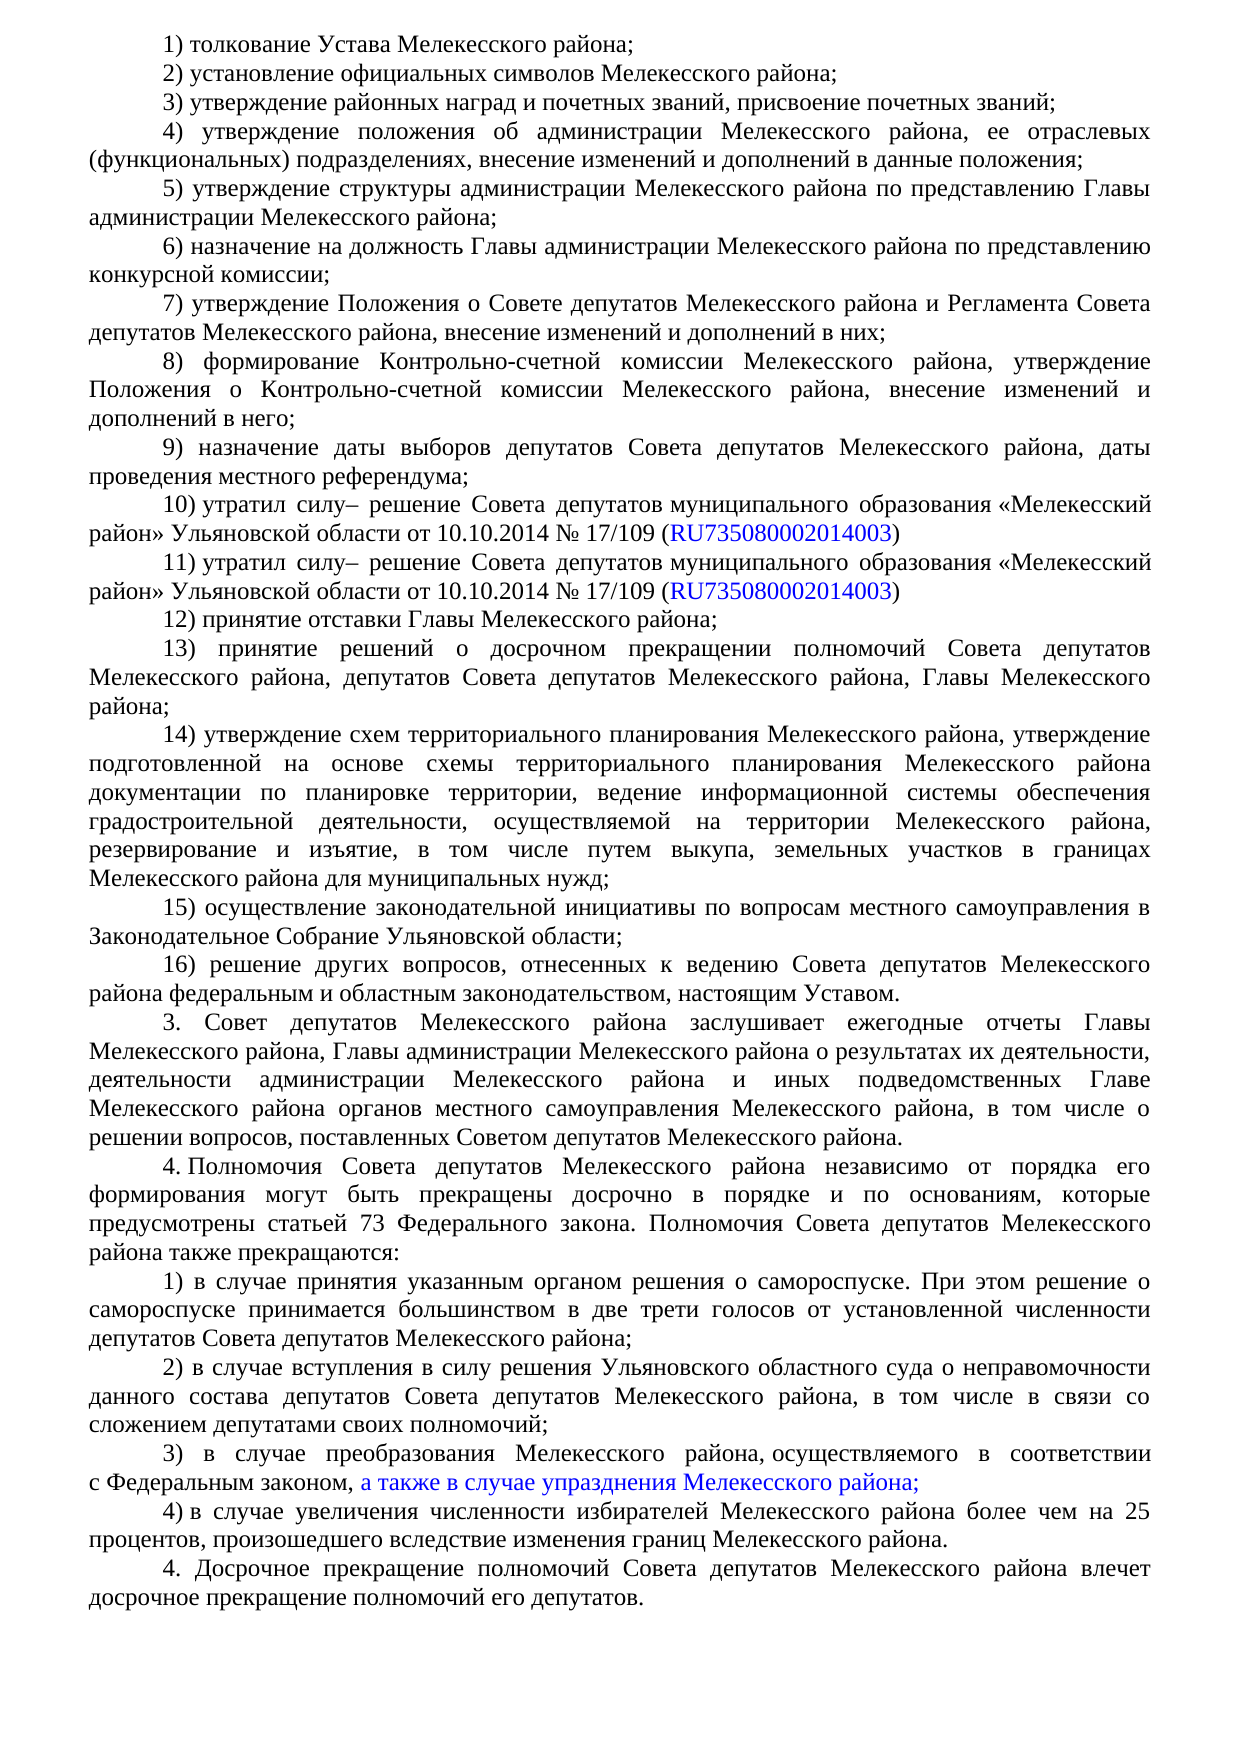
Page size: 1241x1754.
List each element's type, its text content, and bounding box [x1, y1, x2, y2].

text 3. Совет депутатов Мелекесского района заслушивает ежегодные отчеты Главы Мелекесского района, Главы администрации Мелекесского района о результатах их деятельности, деятельности администрации Мелекесского района и иных подведомственных Главе Мелекесского района органов местного самоуправления Мелекесского района, в том числе о решении вопросов, поставленных Советом депутатов Мелекесского района. [89, 1007, 1152, 1151]
text 6) назначение на должность Главы администрации Мелекесского района по представлению конкурсной комиссии; [89, 231, 1152, 288]
text 2) установление официальных символов Мелекесского района; [89, 58, 1152, 87]
text 5) утверждение структуры администрации Мелекесского района по представлению Главы администрации Мелекесского района; [89, 173, 1152, 231]
text 8) формирование Контрольно-счетной комиссии Мелекесского района, утверждение Положения о Контрольно-счетной комиссии Мелекесского района, внесение изменений и дополнений в него; [89, 346, 1152, 432]
text 9) назначение даты выборов депутатов Совета депутатов Мелекесского района, даты проведения местного референдума; [89, 432, 1152, 489]
text 3) в случае преобразования Мелекесского района, осуществляемого в соответствии с Федеральным законом, а также в случае упразднения Мелекесского района; [89, 1438, 1152, 1496]
text 12) принятие отставки Главы Мелекесского района; [89, 604, 1152, 633]
text 14) утверждение схем территориального планирования Мелекесского района, утверждение подготовленной на основе схемы территориального планирования Мелекесского района документации по планировке территории, ведение информационной системы обеспечения градостроительной деятельности, осуществляемой на территории Мелекесского района, резервирование и изъятие, в том числе путем выкупа, земельных участков в границах Мелекесского района для муниципальных нужд; [89, 719, 1152, 892]
text 4. Досрочное прекращение полномочий Совета депутатов Мелекесского района влечет досрочное прекращение полномочий его депутатов. [89, 1553, 1152, 1611]
text 16) решение других вопросов, отнесенных к ведению Совета депутатов Мелекесского района федеральным и областным законодательством, настоящим Уставом. [89, 949, 1152, 1007]
text 4) в случае увеличения численности избирателей Мелекесского района более чем на 25 процентов, произошедшего вследствие изменения границ Мелекесского района. [89, 1496, 1152, 1553]
text 1) толкование Устава Мелекесского района; [89, 29, 1152, 58]
text 11) утратил силу– решение Совета депутатов муниципального образования «Мелекесский район» Ульяновской области от 10.10.2014 № 17/109 (RU735080002014003) [89, 547, 1152, 604]
text 1) в случае принятия указанным органом решения о самороспуске. При этом решение о самороспуске принимается большинством в две трети голосов от установленной численности депутатов Совета депутатов Мелекесского района; [89, 1266, 1152, 1352]
text 15) осуществление законодательной инициативы по вопросам местного самоуправления в Законодательное Собрание Ульяновской области; [89, 892, 1152, 949]
text 4) утверждение положения об администрации Мелекесского района, ее отраслевых (функциональных) подразделениях, внесение изменений и дополнений в данные положения; [89, 116, 1152, 173]
text 2) в случае вступления в силу решения Ульяновского областного суда о неправомочности данного состава депутатов Совета депутатов Мелекесского района, в том числе в связи со сложением депутатами своих полномочий; [89, 1352, 1152, 1438]
text 13) принятие решений о досрочном прекращении полномочий Совета депутатов Мелекесского района, депутатов Совета депутатов Мелекесского района, Главы Мелекесского района; [89, 633, 1152, 719]
text 4. Полномочия Совета депутатов Мелекесского района независимо от порядка его формирования могут быть прекращены досрочно в порядке и по основаниям, которые предусмотрены статьей 73 Федерального закона. Полномочия Совета депутатов Мелекесского района также прекращаются: [89, 1151, 1152, 1266]
text 10) утратил силу– решение Совета депутатов муниципального образования «Мелекесский район» Ульяновской области от 10.10.2014 № 17/109 (RU735080002014003) [89, 489, 1152, 547]
text 7) утверждение Положения о Совете депутатов Мелекесского района и Регламента Совета депутатов Мелекесского района, внесение изменений и дополнений в них; [89, 288, 1152, 346]
text 3) утверждение районных наград и почетных званий, присвоение почетных званий; [89, 87, 1152, 116]
